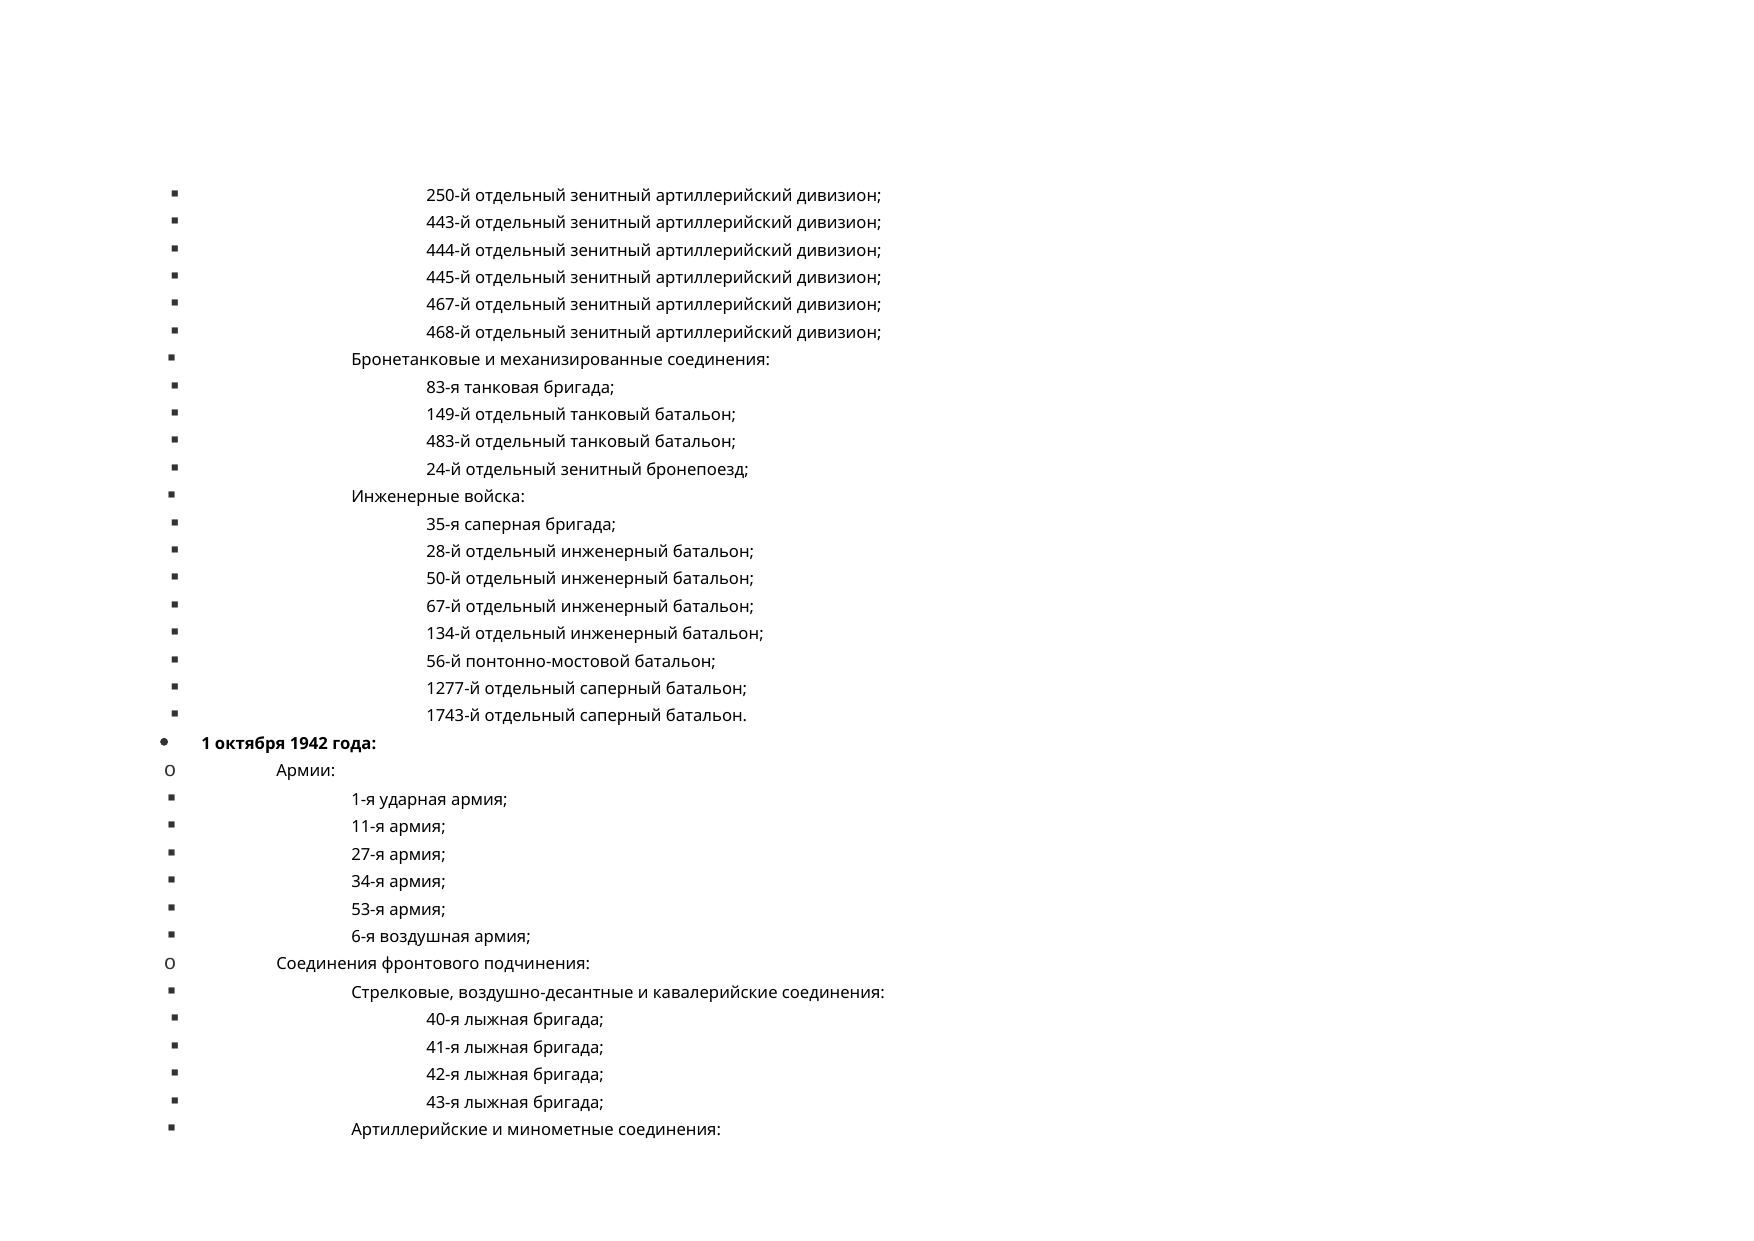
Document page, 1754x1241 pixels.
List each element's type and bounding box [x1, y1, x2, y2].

table_header [118, 177, 1532, 1147]
